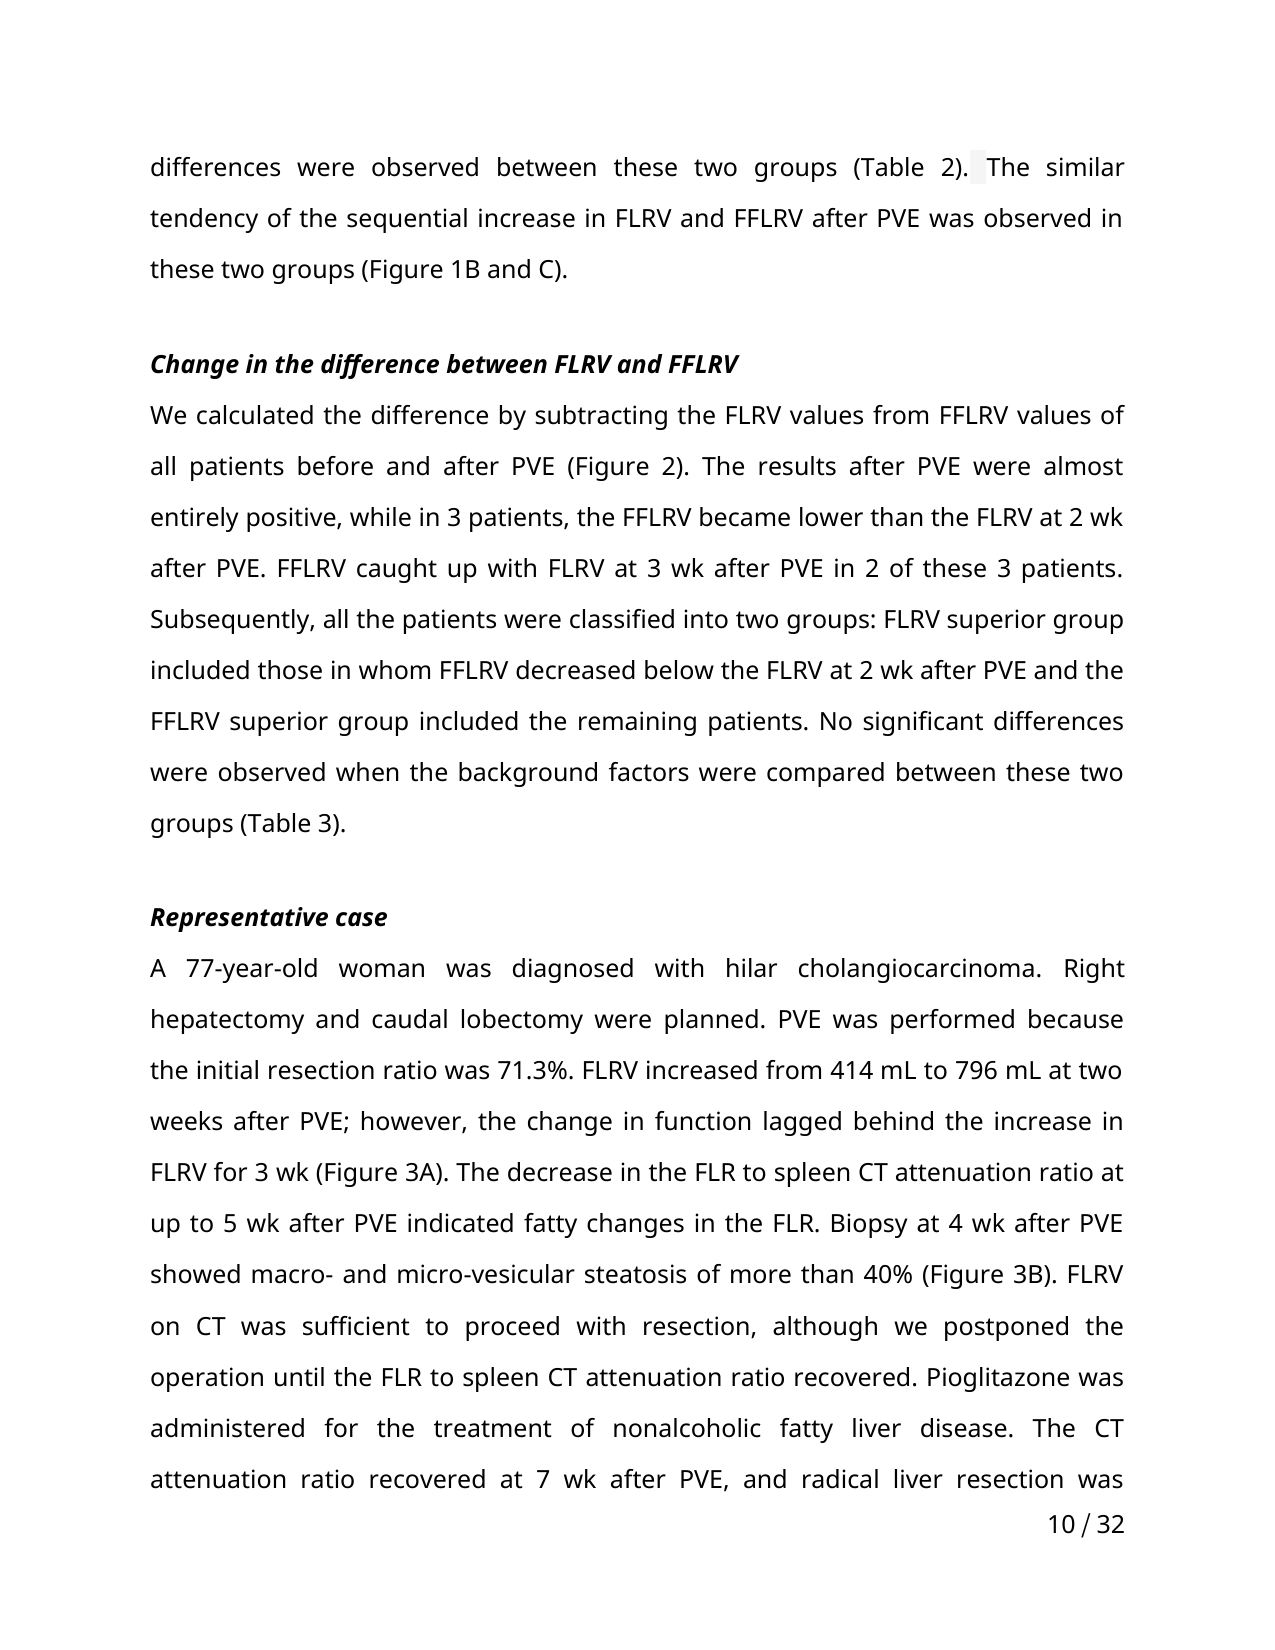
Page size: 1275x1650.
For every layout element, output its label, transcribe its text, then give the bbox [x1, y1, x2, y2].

text Change in the difference between FLRV and FFLRV [150, 346, 1125, 380]
text Representative case [150, 900, 1125, 934]
text We calculated the difference by subtracting the FLRV values from FFLRV values of all patients before and after PVE (Figure 2). The results after PVE were almost entirely positive, while in 3 patients, the FFLRV became lower than the FLRV at 2 wk after PVE. FFLRV caught up with FLRV at 3 wk after PVE in 2 of these 3 patients. Subsequently, all the patients were classified into two groups: FLRV superior group included those in whom FFLRV decreased below the FLRV at 2 wk after PVE and the FFLRV superior group included the remaining patients. No significant differences were observed when the background factors were compared between these two groups (Table 3). [150, 397, 1125, 840]
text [150, 150, 1125, 286]
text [150, 951, 1125, 1495]
